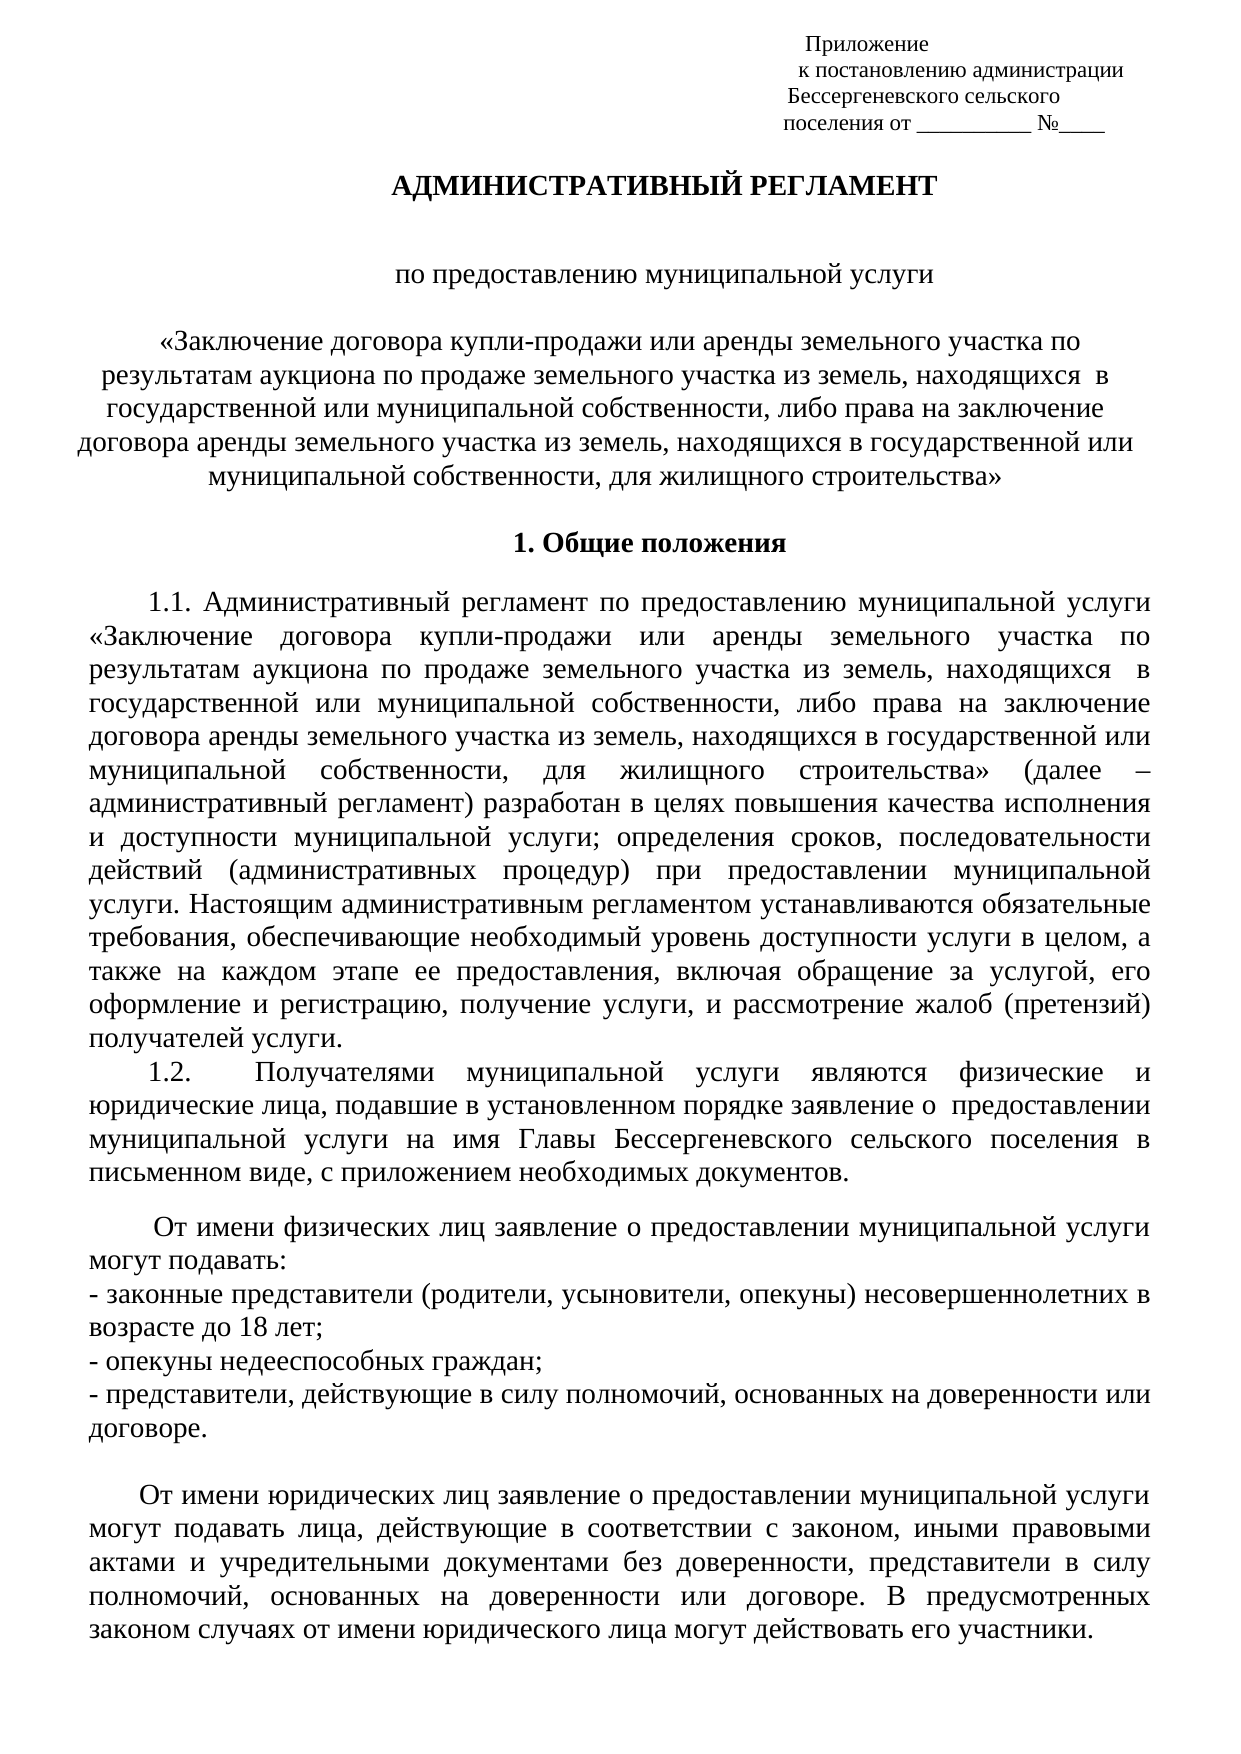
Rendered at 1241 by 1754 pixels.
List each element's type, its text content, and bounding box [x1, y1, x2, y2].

text 1.2. Получателями муниципальной услуги являются физические и юридические лица, подавшие в установленном порядке заявление о предоставлении муниципальной услуги на имя Главы Бессергеневского сельского поселения в письменном виде, с приложением необходимых документов. [88, 1054, 1152, 1188]
text - опекуны недееспособных граждан; [88, 1343, 1152, 1376]
text 1.1. Административный регламент по предоставлению муниципальной услуги «Заключение договора купли-продажи или аренды земельного участка по результатам аукциона по продаже земельного участка из земель, находящихся в государственной или муниципальной собственности, либо права на заключение договора аренды земельного участка из земель, находящихся в государственной или муниципальной собственности, для жилищного строительства» (далее – административный регламент) разработан в целях повышения качества исполнения и доступности муниципальной услуги; определения сроков, последовательности действий (административных процедур) при предоставлении муниципальной услуги. Настоящим административным регламентом устанавливаются обязательные требования, обеспечивающие необходимый уровень доступности услуги в целом, а также на каждом этапе ее предоставления, включая обращение за услугой, его оформление и регистрацию, получение услуги, и рассмотрение жалоб (претензий) получателей услуги. [88, 584, 1152, 1054]
text по предоставлению муниципальной услуги [74, 256, 1152, 290]
text «Заключение договора купли-продажи или аренды земельного участка по результатам аукциона по продаже земельного участка из земель, находящихся в государственной или муниципальной собственности, либо права на заключение договора аренды земельного участка из земель, находящихся в государственной или муниципальной собственности, для жилищного строительства» [59, 323, 1152, 491]
title к постановлению администрации [74, 56, 1152, 82]
text 1. Общие положения [88, 525, 1152, 558]
text - законные представители (родители, усыновители, опекуны) несовершеннолетних в возрасте до 18 лет; [88, 1276, 1152, 1343]
text От имени физических лиц заявление о предоставлении муниципальной услуги могут подавать: [88, 1209, 1152, 1276]
title Бессергеневского сельского [74, 82, 1152, 109]
title поселения от __________ №____ [74, 109, 1152, 135]
text - представители, действующие в силу полномочий, основанных на доверенности или договоре. [88, 1376, 1152, 1443]
title АДМИНИСТРАТИВНЫЙ РЕГЛАМЕНТ [74, 168, 1152, 202]
title Приложение [74, 29, 1152, 56]
text От имени юридических лиц заявление о предоставлении муниципальной услуги могут подавать лица, действующие в соответствии с законом, иными правовыми актами и учредительными документами без доверенности, представители в силу полномочий, основанных на доверенности или договоре. В предусмотренных законом случаях от имени юридического лица могут действовать его участники. [88, 1477, 1152, 1645]
